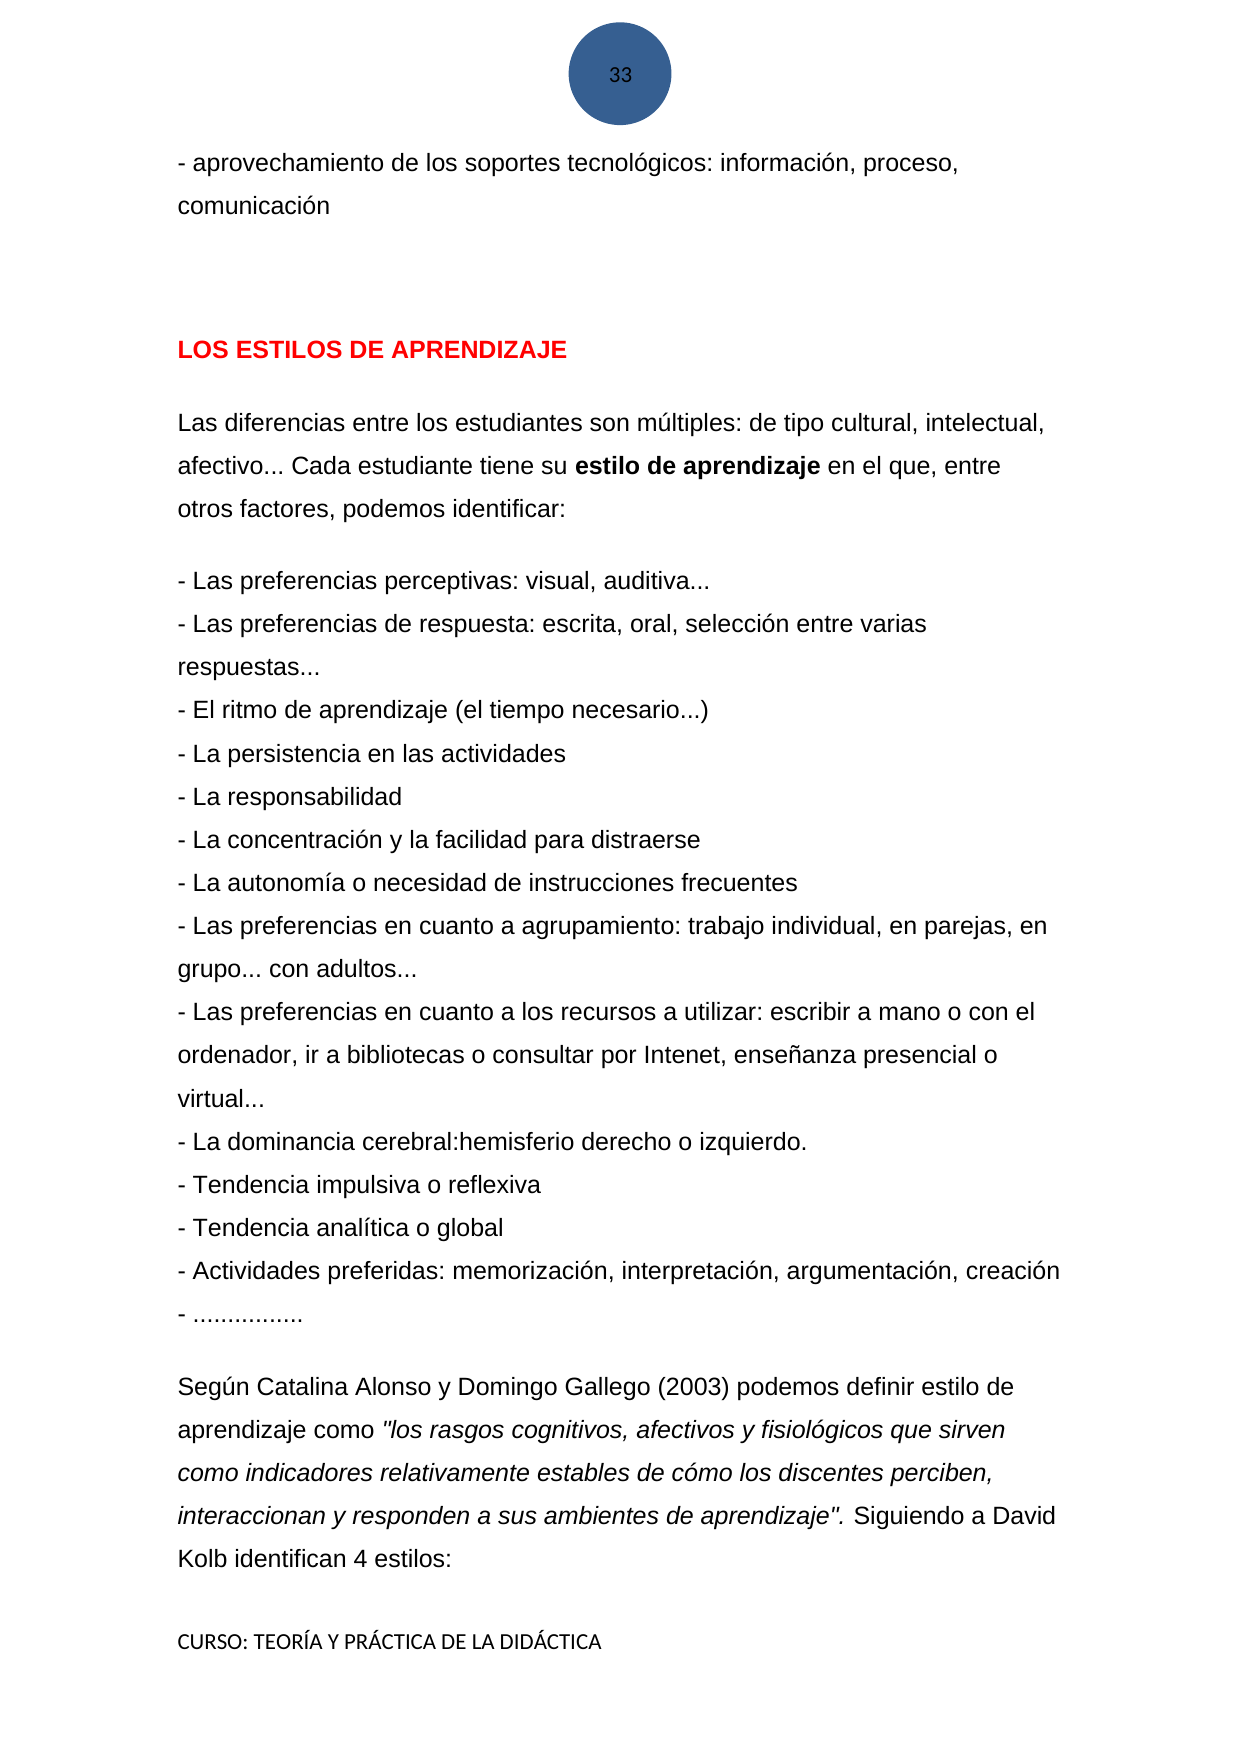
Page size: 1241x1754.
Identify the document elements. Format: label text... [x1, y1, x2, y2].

text LOS ESTILOS DE APRENDIZAJE [177, 335, 1063, 364]
text Según Catalina Alonso y Domingo Gallego (2003) podemos definir estilo de aprendizaje como "los rasgos cognitivos, afectivos y fisiológicos que sirven como indicadores relativamente estables de cómo los discentes perciben, interaccionan y responden a sus ambientes de aprendizaje". Siguiendo a David Kolb identifican 4 estilos: [177, 1372, 1063, 1573]
text - Las preferencias perceptivas: visual, auditiva... - Las preferencias de respuesta: escrita, oral, selección entre varias respuestas... - El ritmo de aprendizaje (el tiempo necesario...) - La persistencia en las actividades - La responsabilidad - La concentración y la facilidad para distraerse - La autonomía o necesidad de instrucciones frecuentes - Las preferencias en cuanto a agrupamiento: trabajo individual, en parejas, en grupo... con adultos... - Las preferencias en cuanto a los recursos a utilizar: escribir a mano o con el ordenador, ir a bibliotecas o consultar por Intenet, enseñanza presencial o virtual... - La dominancia cerebral:hemisferio derecho o izquierdo. - Tendencia impulsiva o reflexiva - Tendencia analítica o global - Actividades preferidas: memorización, interpretación, argumentación, creación - ................ [177, 566, 1063, 1328]
text Las diferencias entre los estudiantes son múltiples: de tipo cultural, intelectual, afectivo... Cada estudiante tiene su estilo de aprendizaje en el que, entre otros factores, podemos identificar: [177, 408, 1063, 523]
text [177, 148, 1063, 219]
